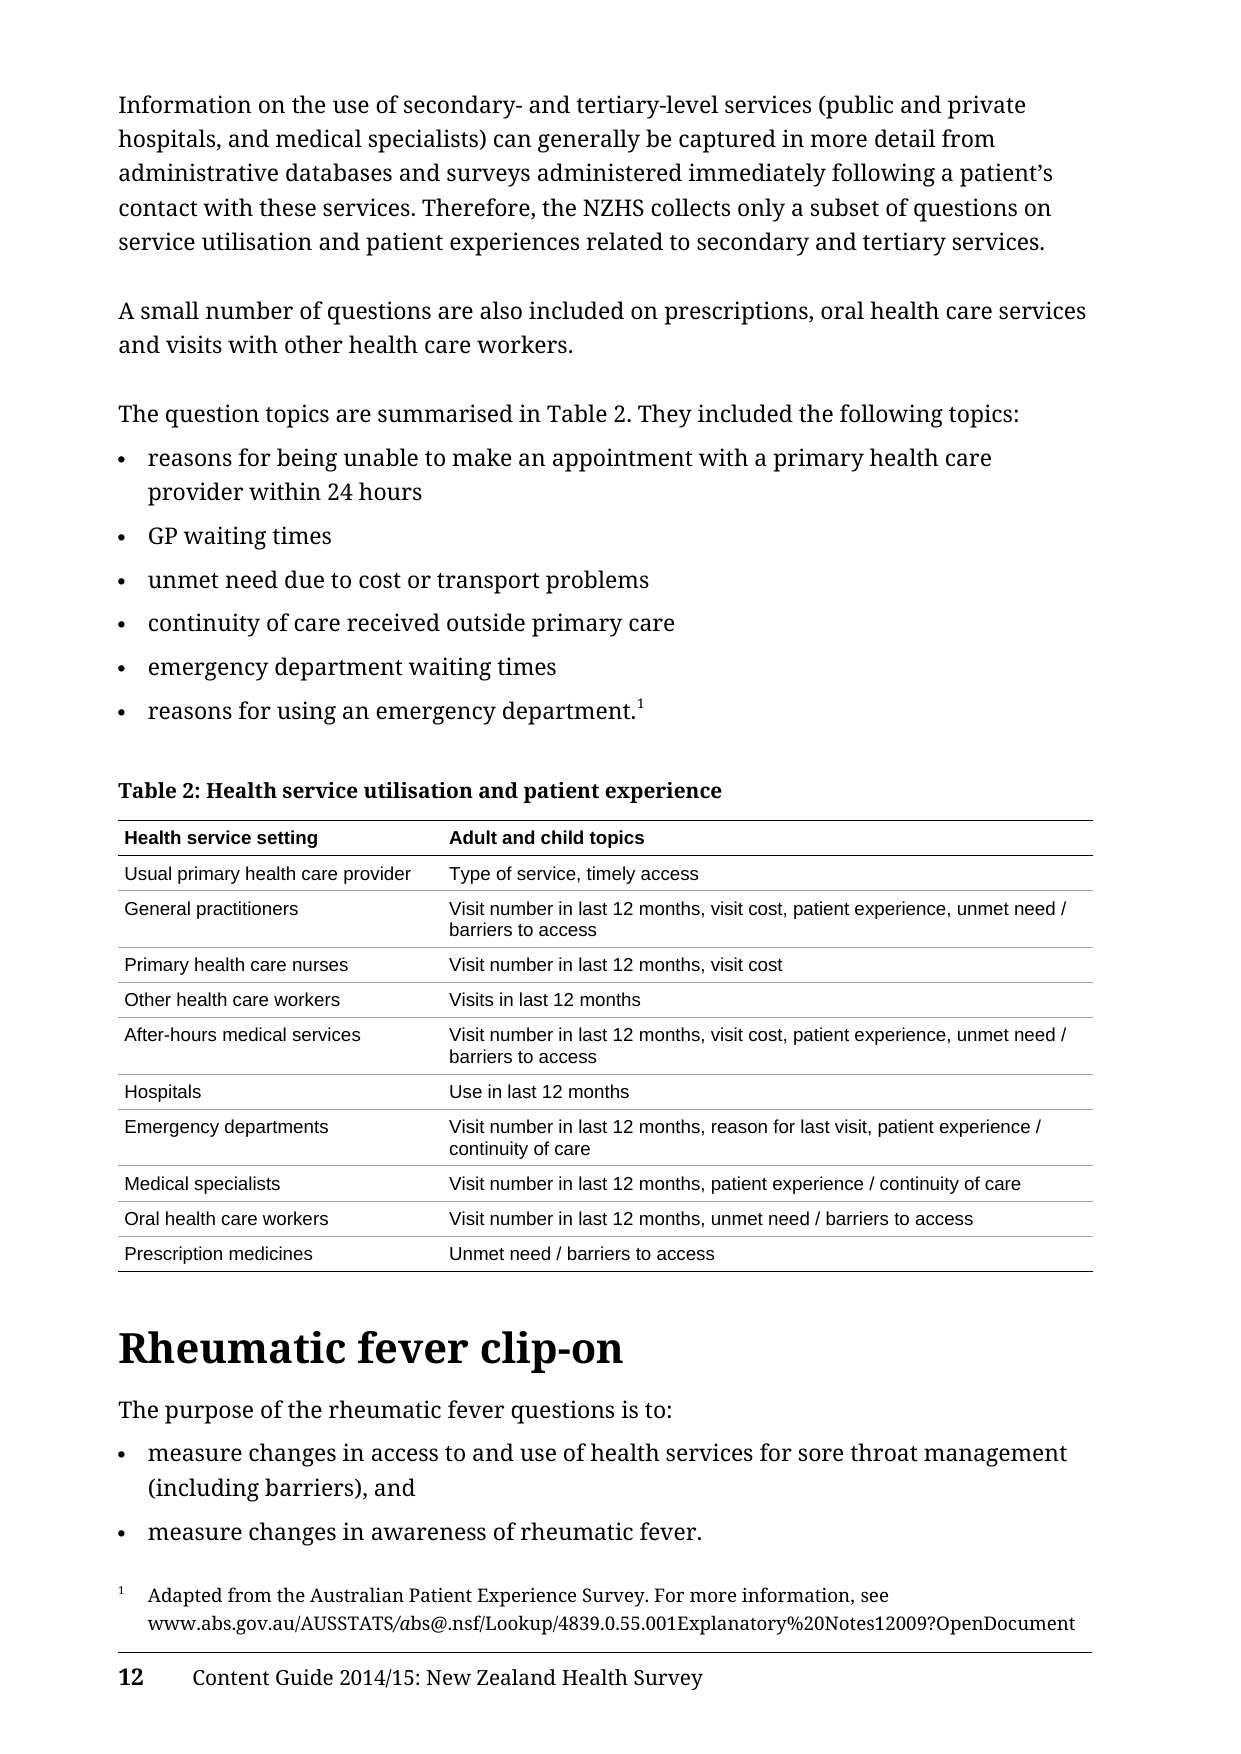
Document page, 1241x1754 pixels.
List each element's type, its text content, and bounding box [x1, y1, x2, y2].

table_cell Unmet need / barriers to access [443, 1237, 1093, 1271]
text Information on the use of secondary- and tertiary-level services (public and private hospitals, and medical specialists) can generally be captured in more detail from administrative databases and surveys administered immediately following a patient’s contact with these services. Therefore, the NZHS collects only a subset of questions on service utilisation and patient experiences related to secondary and tertiary services. [118, 89, 1092, 257]
table_cell Emergency departments [118, 1110, 443, 1165]
table_cell Type of service, timely access [443, 856, 1093, 890]
table_cell General practitioners [118, 891, 443, 947]
table_cell Visit number in last 12 months, visit cost [443, 948, 1093, 982]
subtitle Rheumatic fever clip-on [118, 1319, 1092, 1375]
text measure changes in awareness of rheumatic fever. [118, 1515, 1092, 1547]
text The purpose of the rheumatic fever questions is to: [118, 1393, 1092, 1425]
text reasons for using an emergency department. [118, 695, 1092, 726]
text reasons for being unable to make an appointment with a primary health care provider within 24 hours [118, 442, 1092, 507]
text A small number of questions are also included on prescriptions, oral health care services and visits with other health care workers. [118, 295, 1092, 361]
table_cell Oral health care workers [118, 1202, 443, 1236]
table_cell Medical specialists [118, 1166, 443, 1201]
table_cell Visit number in last 12 months, patient experience / continuity of care [443, 1166, 1093, 1201]
table_header Health service setting [118, 821, 443, 855]
text measure changes in access to and use of health services for sore throat management (including barriers), and [118, 1437, 1092, 1503]
table_cell After-hours medical services [118, 1018, 443, 1074]
table_cell Visit number in last 12 months, unmet need / barriers to access [443, 1202, 1093, 1236]
text GP waiting times [118, 520, 1092, 551]
table_cell Visit number in last 12 months, visit cost, patient experience, unmet need / barriers to access [443, 891, 1093, 947]
table_cell Hospitals [118, 1075, 443, 1109]
table_cell Visits in last 12 months [443, 983, 1093, 1017]
table_header Adult and child topics [443, 821, 1093, 855]
table_cell Primary health care nurses [118, 948, 443, 982]
text The question topics are summarised in Table 2. They included the following topics: [118, 398, 1092, 429]
table_cell Visit number in last 12 months, visit cost, patient experience, unmet need / barriers to access [443, 1018, 1093, 1074]
table_cell Prescription medicines [118, 1237, 443, 1271]
table_cell Visit number in last 12 months, reason for last visit, patient experience / continuity of care [443, 1110, 1093, 1165]
text unmet need due to cost or transport problems [118, 564, 1092, 595]
text Table 2: Health service utilisation and patient experience [118, 776, 1092, 804]
text continuity of care received outside primary care [118, 607, 1092, 639]
text emergency department waiting times [118, 651, 1092, 682]
table_cell Usual primary health care provider [118, 856, 443, 890]
table_cell Other health care workers [118, 983, 443, 1017]
table_cell Use in last 12 months [443, 1075, 1093, 1109]
